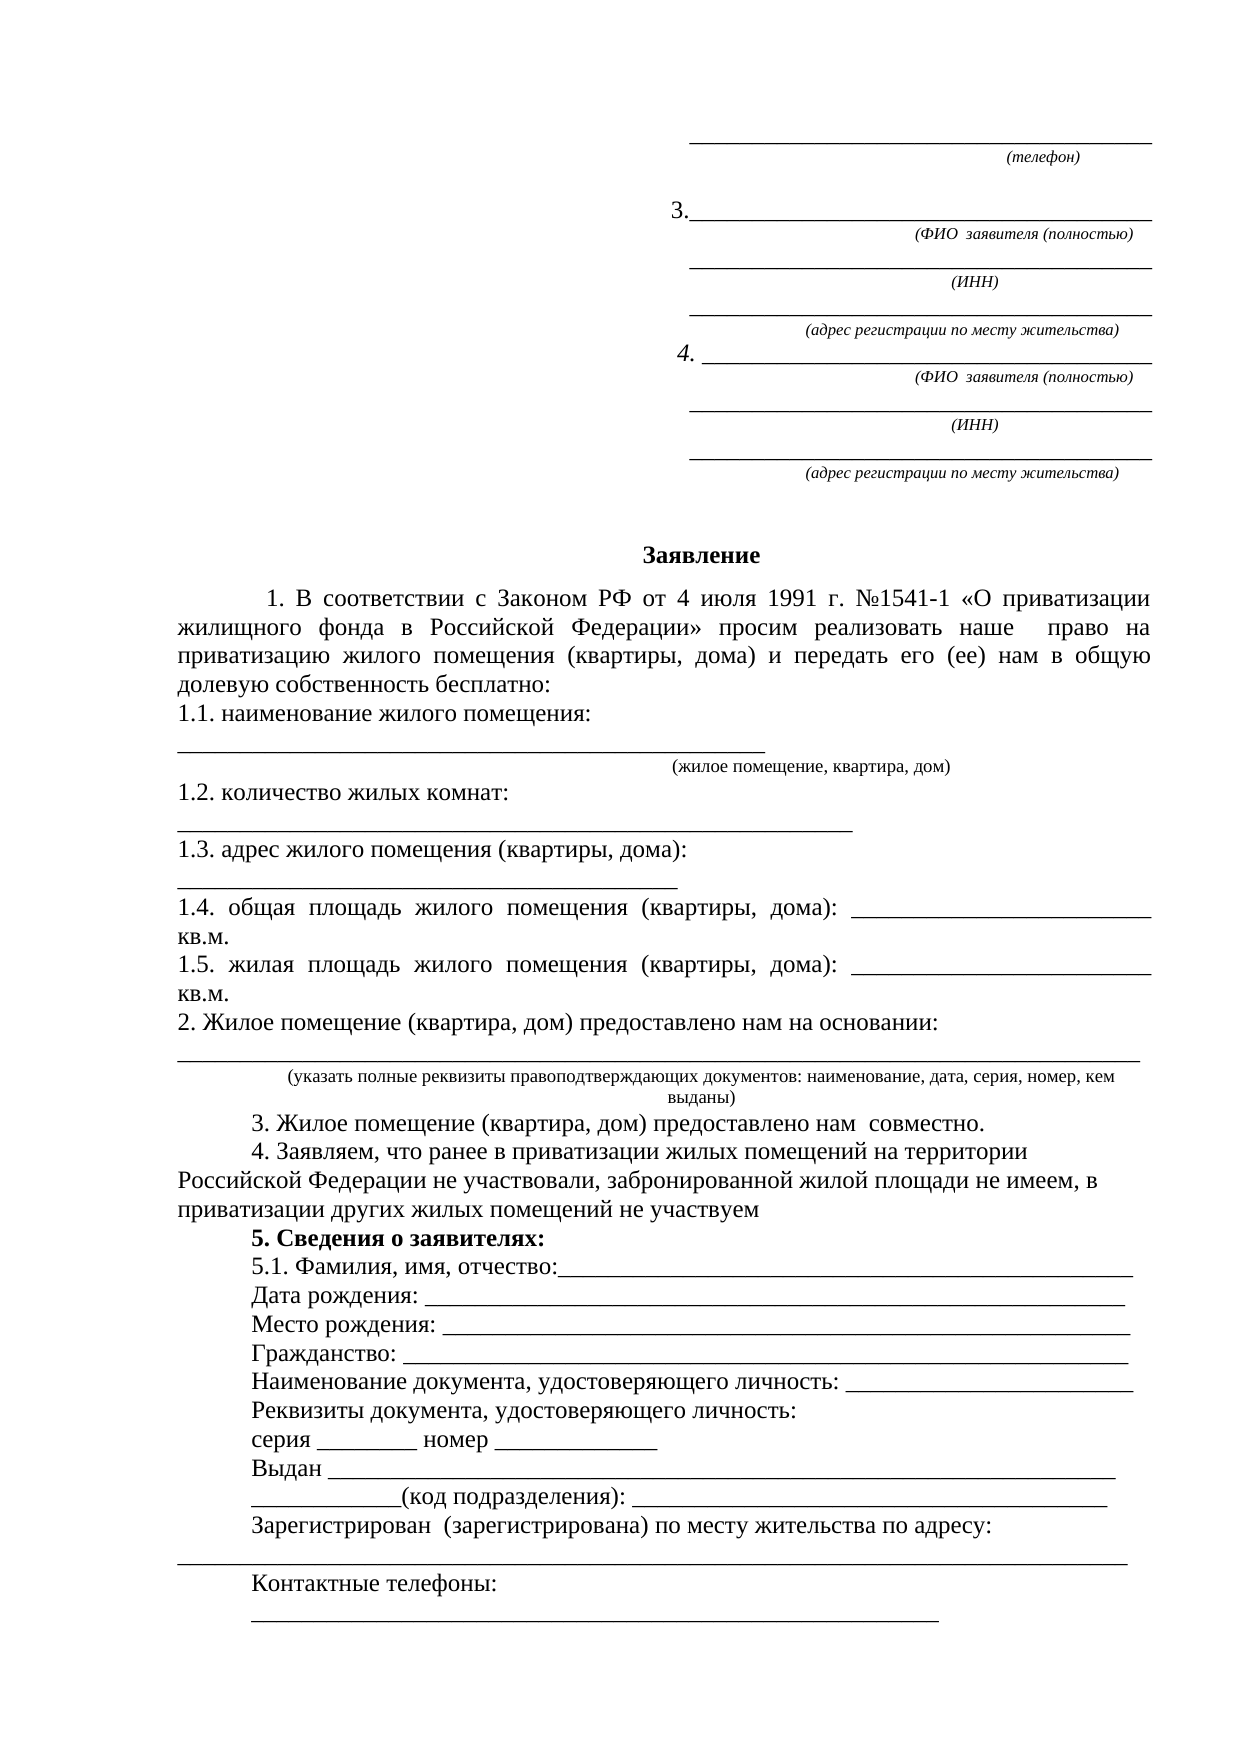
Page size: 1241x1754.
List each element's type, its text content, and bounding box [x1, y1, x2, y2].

text (адрес регистрации по месту жительства) [177, 463, 1152, 482]
text Выдан _______________________________________________________________ [177, 1453, 1152, 1481]
text Дата рождения: ________________________________________________________ [177, 1280, 1152, 1309]
text (адрес регистрации по месту жительства) [177, 319, 1152, 338]
text серия ________ номер _____________ [177, 1424, 1152, 1453]
text 2. Жилое помещение (квартира, дом) предоставлено нам на основании: _____________________________________________________________________________ [177, 1007, 1152, 1064]
text 4. Заявляем, что ранее в приватизации жилых помещений на территории Российской Федерации не участвовали, забронированной жилой площади не имеем, в приватизации других жилых помещений не участвуем [177, 1136, 1152, 1223]
text 5.1. Фамилия, имя, отчество:______________________________________________ [177, 1251, 1152, 1280]
text 3._____________________________________ [177, 166, 1152, 223]
text 4. ____________________________________ [177, 338, 1152, 367]
text 1.4. общая площадь жилого помещения (квартиры, дома): ________________________ кв.м. [177, 892, 1152, 949]
text 3. Жилое помещение (квартира, дом) предоставлено нам совместно. [177, 1108, 1152, 1136]
text (ФИО заявителя (полностью) [915, 367, 1152, 386]
text _____________________________________ [177, 118, 1152, 147]
text (ИНН) [177, 271, 1152, 291]
text 1. В соответствии с Законом РФ от 4 июля . №1541-1 «О приватизации жилищного фонда в Российской Федерации» просим реализовать наше право на приватизацию жилого помещения (квартиры, дома) и передать его (ее) нам в общую долевую собственность бесплатно: [177, 583, 1152, 698]
text (телефон) [177, 147, 1152, 166]
text Заявление [251, 540, 1152, 568]
text 1.2. количество жилых комнат: ______________________________________________________ [177, 777, 1152, 834]
text Наименование документа, удостоверяющего личность: _______________________ [177, 1366, 1152, 1395]
text 1.5. жилая площадь жилого помещения (квартиры, дома): ________________________ кв.м. [177, 949, 1152, 1007]
text Место рождения: _______________________________________________________ [177, 1309, 1152, 1338]
text Контактные телефоны: _______________________________________________________ [251, 1568, 1152, 1625]
text Реквизиты документа, удостоверяющего личность: [177, 1395, 1152, 1424]
text 1.1. наименование жилого помещения: _______________________________________________ [177, 698, 1152, 755]
text (ФИО заявителя (полностью) [915, 223, 1152, 243]
text Зарегистрирован (зарегистрирована) по месту жительства по адресу: ____________________________________________________________________________ [177, 1510, 1152, 1568]
text ____________(код подразделения): ______________________________________ [177, 1481, 1152, 1510]
text (указать полные реквизиты правоподтверждающих документов: наименование, дата, серия, номер, кем выданы) [251, 1064, 1152, 1108]
text _____________________________________ [177, 386, 1152, 415]
text 5. Сведения о заявителях: [177, 1223, 1152, 1251]
text (ИНН) [177, 415, 1152, 434]
text (жилое помещение, квартира, дом) [177, 755, 1152, 777]
text _____________________________________ [177, 291, 1152, 319]
text Гражданство: __________________________________________________________ [177, 1338, 1152, 1366]
text 1.3. адрес жилого помещения (квартиры, дома): ________________________________________ [177, 834, 1152, 892]
text _____________________________________ [177, 243, 1152, 271]
text _____________________________________ [177, 434, 1152, 463]
